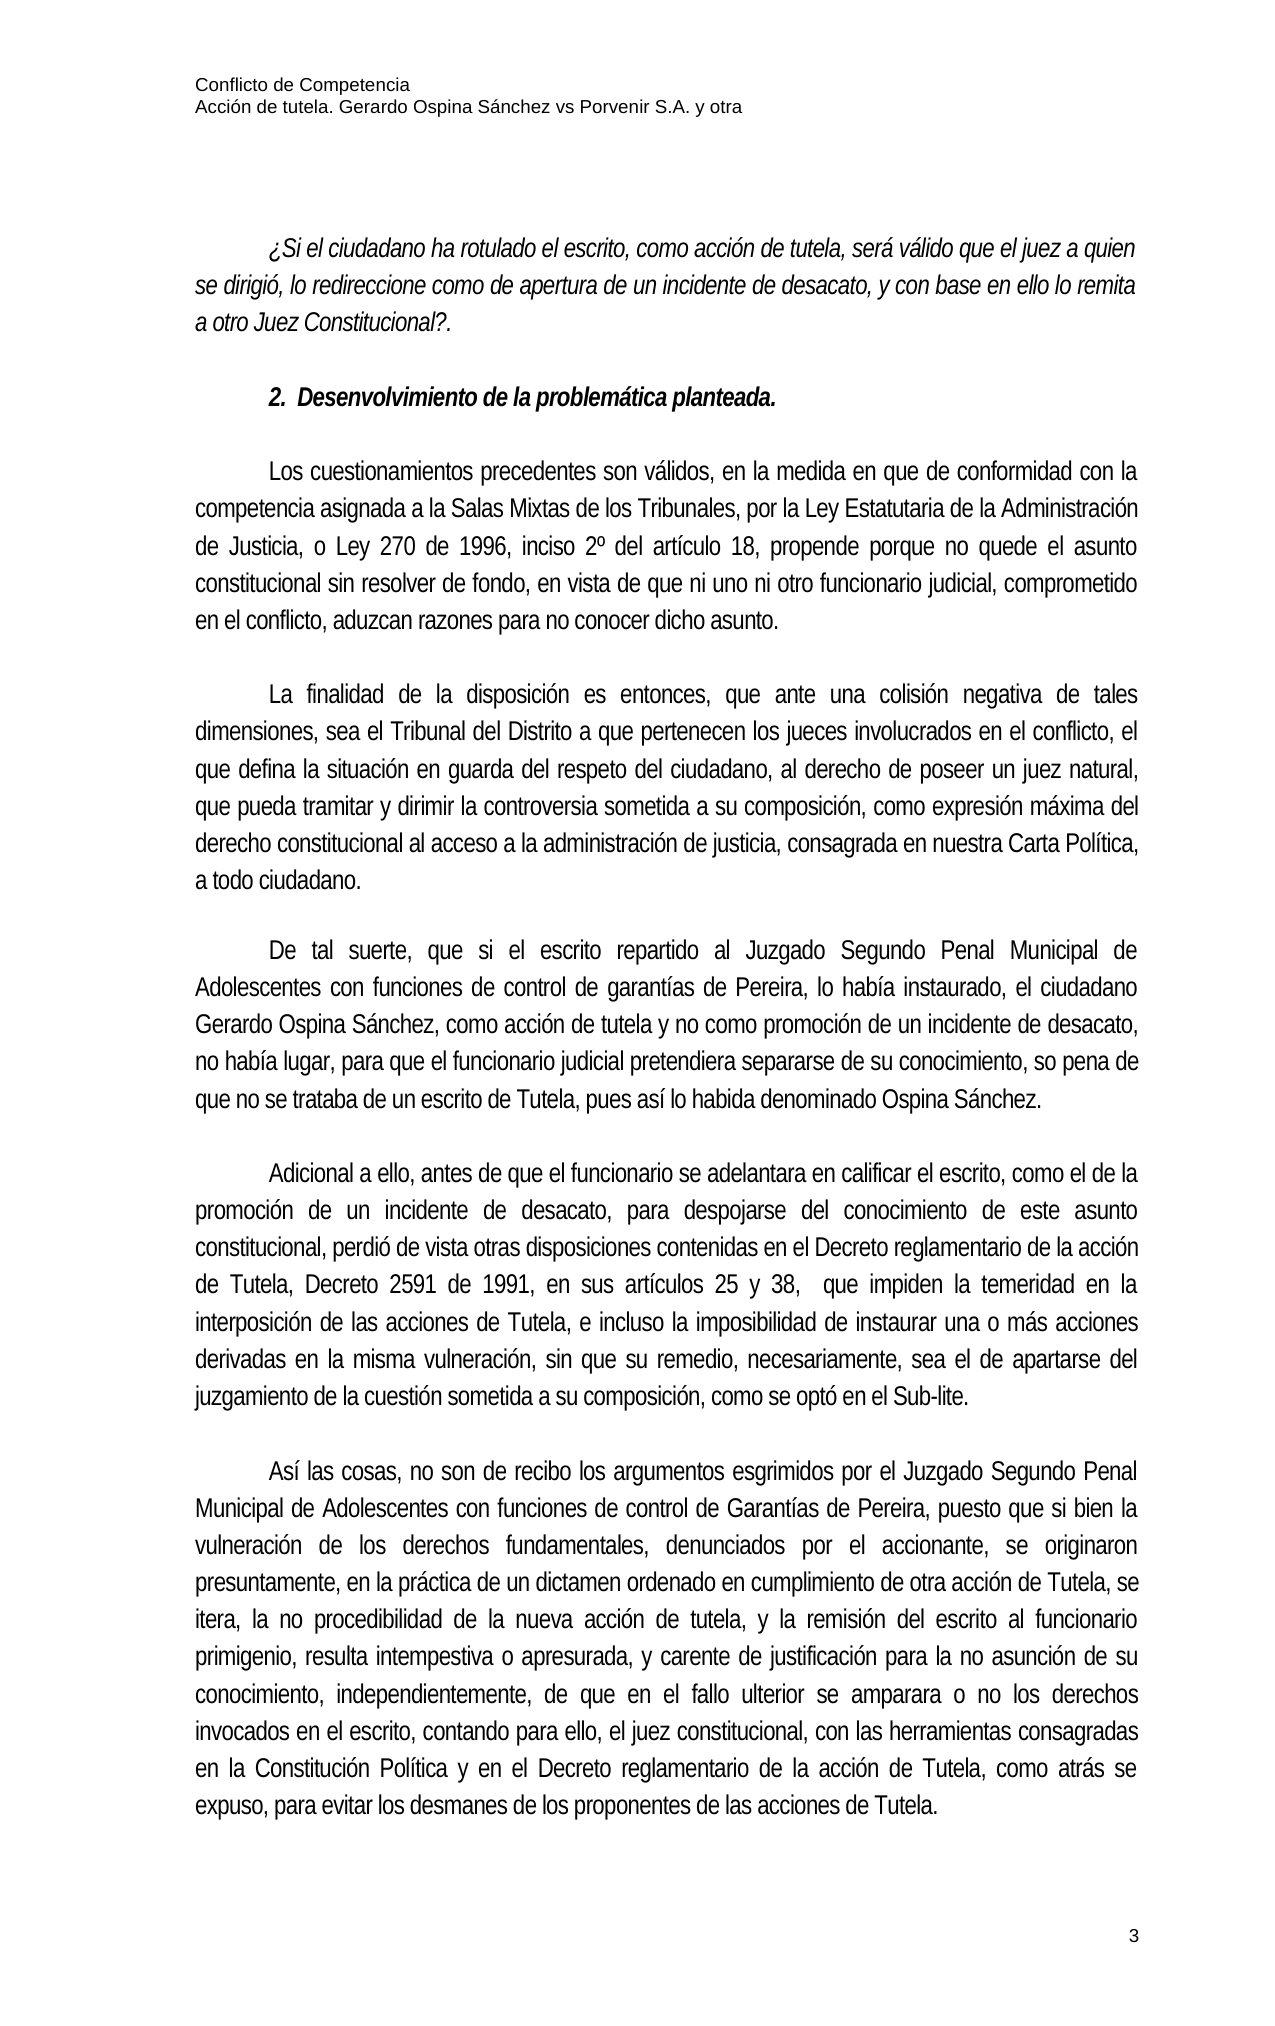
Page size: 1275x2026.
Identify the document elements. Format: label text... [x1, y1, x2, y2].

text La finalidad de la disposición es entonces, que ante una colisión negativa de tales dimensiones, sea el Tribunal del Distrito a que pertenecen los jueces involucrados en el conflicto, el que defina la situación en guarda del respeto del ciudadano, al derecho de poseer un juez natural, que pueda tramitar y dirimir la controversia sometida a su composición, como expresión máxima del derecho constitucional al acceso a la administración de justicia, consagrada en nuestra Carta Política, a todo ciudadano. [195, 678, 1139, 895]
text 2. Desenvolvimiento de la problemática planteada. [195, 381, 1139, 412]
text Los cuestionamientos precedentes son válidos, en la medida en que de conformidad con la competencia asignada a la Salas Mixtas de los Tribunales, por la Ley Estatutaria de la Administración de Justicia, o Ley 270 de 1996, inciso 2º del artículo 18, propende porque no quede el asunto constitucional sin resolver de fondo, en vista de que ni uno ni otro funcionario judicial, comprometido en el conflicto, aduzcan razones para no conocer dicho asunto. [195, 455, 1139, 635]
text Adicional a ello, antes de que el funcionario se adelantara en calificar el escrito, como el de la promoción de un incidente de desacato, para despojarse del conocimiento de este asunto constitucional, perdió de vista otras disposiciones contenidas en el Decreto reglamentario de la acción de Tutela, Decreto 2591 de 1991, en sus artículos 25 y 38, que impiden la temeridad en la interposición de las acciones de Tutela, e incluso la imposibilidad de instaurar una o más acciones derivadas en la misma vulneración, sin que su remedio, necesariamente, sea el de apartarse del juzgamiento de la cuestión sometida a su composición, como se optó en el Sub-lite. [195, 1157, 1139, 1411]
text Así las cosas, no son de recibo los argumentos esgrimidos por el Juzgado Segundo Penal Municipal de Adolescentes con funciones de control de Garantías de Pereira, puesto que si bien la vulneración de los derechos fundamentales, denunciados por el accionante, se originaron presuntamente, en la práctica de un dictamen ordenado en cumplimiento de otra acción de Tutela, se itera, la no procedibilidad de la nueva acción de tutela, y la remisión del escrito al funcionario primigenio, resulta intempestiva o apresurada, y carente de justificación para la no asunción de su conocimiento, independientemente, de que en el fallo ulterior se amparara o no los derechos invocados en el escrito, contando para ello, el juez constitucional, con las herramientas consagradas en la Constitución Política y en el Decreto reglamentario de la acción de Tutela, como atrás se expuso, para evitar los desmanes de los proponentes de las acciones de Tutela. [195, 1454, 1139, 1820]
text De tal suerte, que si el escrito repartido al Juzgado Segundo Penal Municipal de Adolescentes con funciones de control de garantías de Pereira, lo había instaurado, el ciudadano Gerardo Ospina Sánchez, como acción de tutela y no como promoción de un incidente de desacato, no había lugar, para que el funcionario judicial pretendiera separarse de su conocimiento, so pena de que no se trataba de un escrito de Tutela, pues así lo habida denominado Ospina Sánchez. [195, 934, 1139, 1114]
text ¿Si el ciudadano ha rotulado el escrito, como acción de tutela, será válido que el juez a quien se dirigió, lo redireccione como de apertura de un incidente de desacato, y con base en ello lo remita a otro Juez Constitucional?. [195, 232, 1139, 337]
